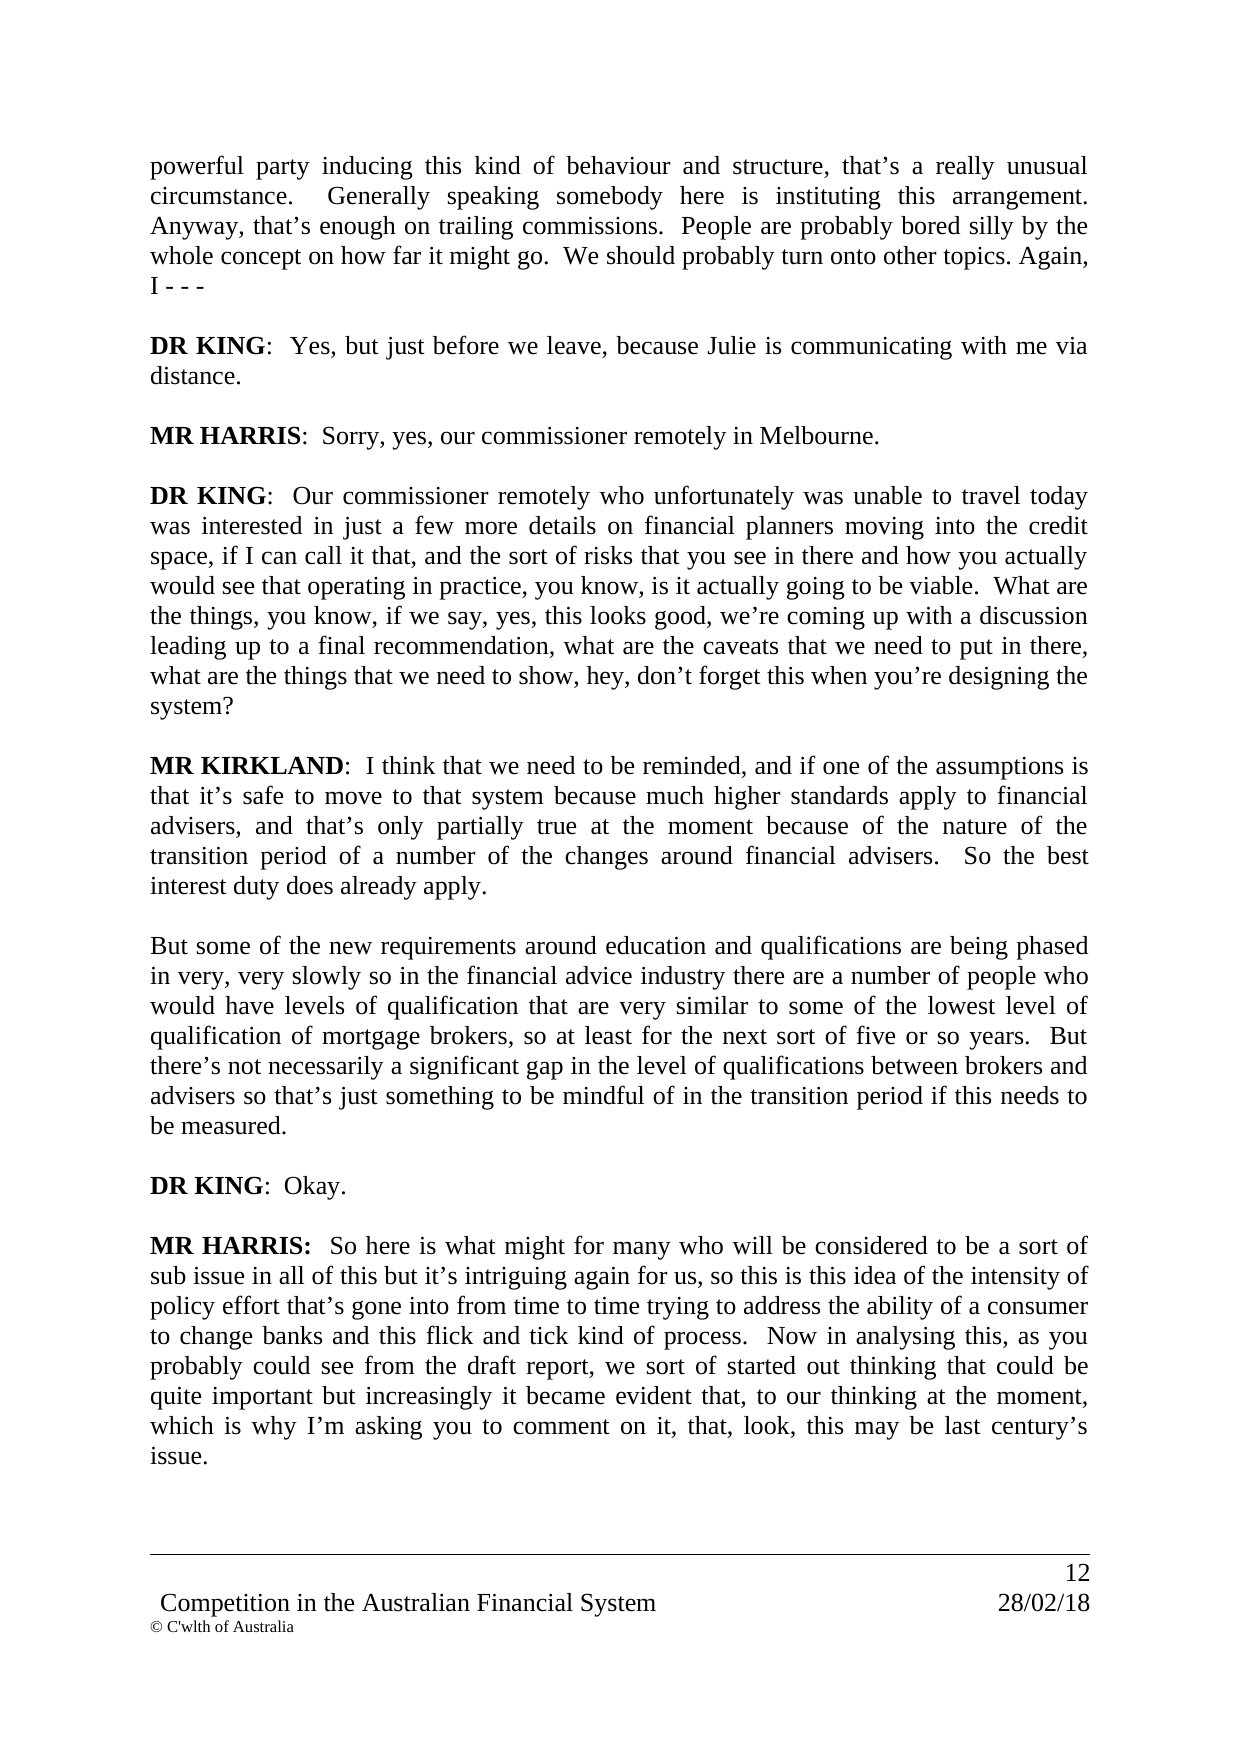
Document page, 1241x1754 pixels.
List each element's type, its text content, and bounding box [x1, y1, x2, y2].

text DR KING: Our commissioner remotely who unfortunately was unable to travel today was interested in just a few more details on financial planners moving into the credit space, if I can call it that, and the sort of risks that you see in there and how you actually would see that operating in practice, you know, is it actually going to be viable. What are the things, you know, if we say, yes, this looks good, we’re coming up with a discussion leading up to a final recommendation, what are the caveats that we need to put in there, what are the things that we need to show, hey, don’t forget this when you’re designing the system? [150, 480, 1090, 720]
text DR KING: Yes, but just before we leave, because Julie is communicating with me via distance. [150, 330, 1090, 390]
text But some of the new requirements around education and qualifications are being phased in very, very slowly so in the financial advice industry there are a number of people who would have levels of qualification that are very similar to some of the lowest level of qualification of mortgage brokers, so at least for the next sort of five or so years. But there’s not necessarily a significant gap in the level of qualifications between brokers and advisers so that’s just something to be mindful of in the transition period if this needs to be measured. [150, 930, 1090, 1140]
text DR KING: Okay. [150, 1170, 1090, 1200]
text MR HARRIS: Sorry, yes, our commissioner remotely in Melbourne. [150, 420, 1090, 450]
text MR HARRIS: So here is what might for many who will be considered to be a sort of sub issue in all of this but it’s intriguing again for us, so this is this idea of the intensity of policy effort that’s gone into from time to time trying to address the ability of a consumer to change banks and this flick and tick kind of process. Now in analysing this, as you probably could see from the draft report, we sort of started out thinking that could be quite important but increasingly it became evident that, to our thinking at the moment, which is why I’m asking you to comment on it, that, look, this may be last century’s issue. [150, 1230, 1090, 1470]
text MR KIRKLAND: I think that we need to be reminded, and if one of the assumptions is that it’s safe to move to that system because much higher standards apply to financial advisers, and that’s only partially true at the moment because of the nature of the transition period of a number of the changes around financial advisers. So the best interest duty does already apply. [150, 750, 1090, 900]
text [150, 150, 1090, 300]
